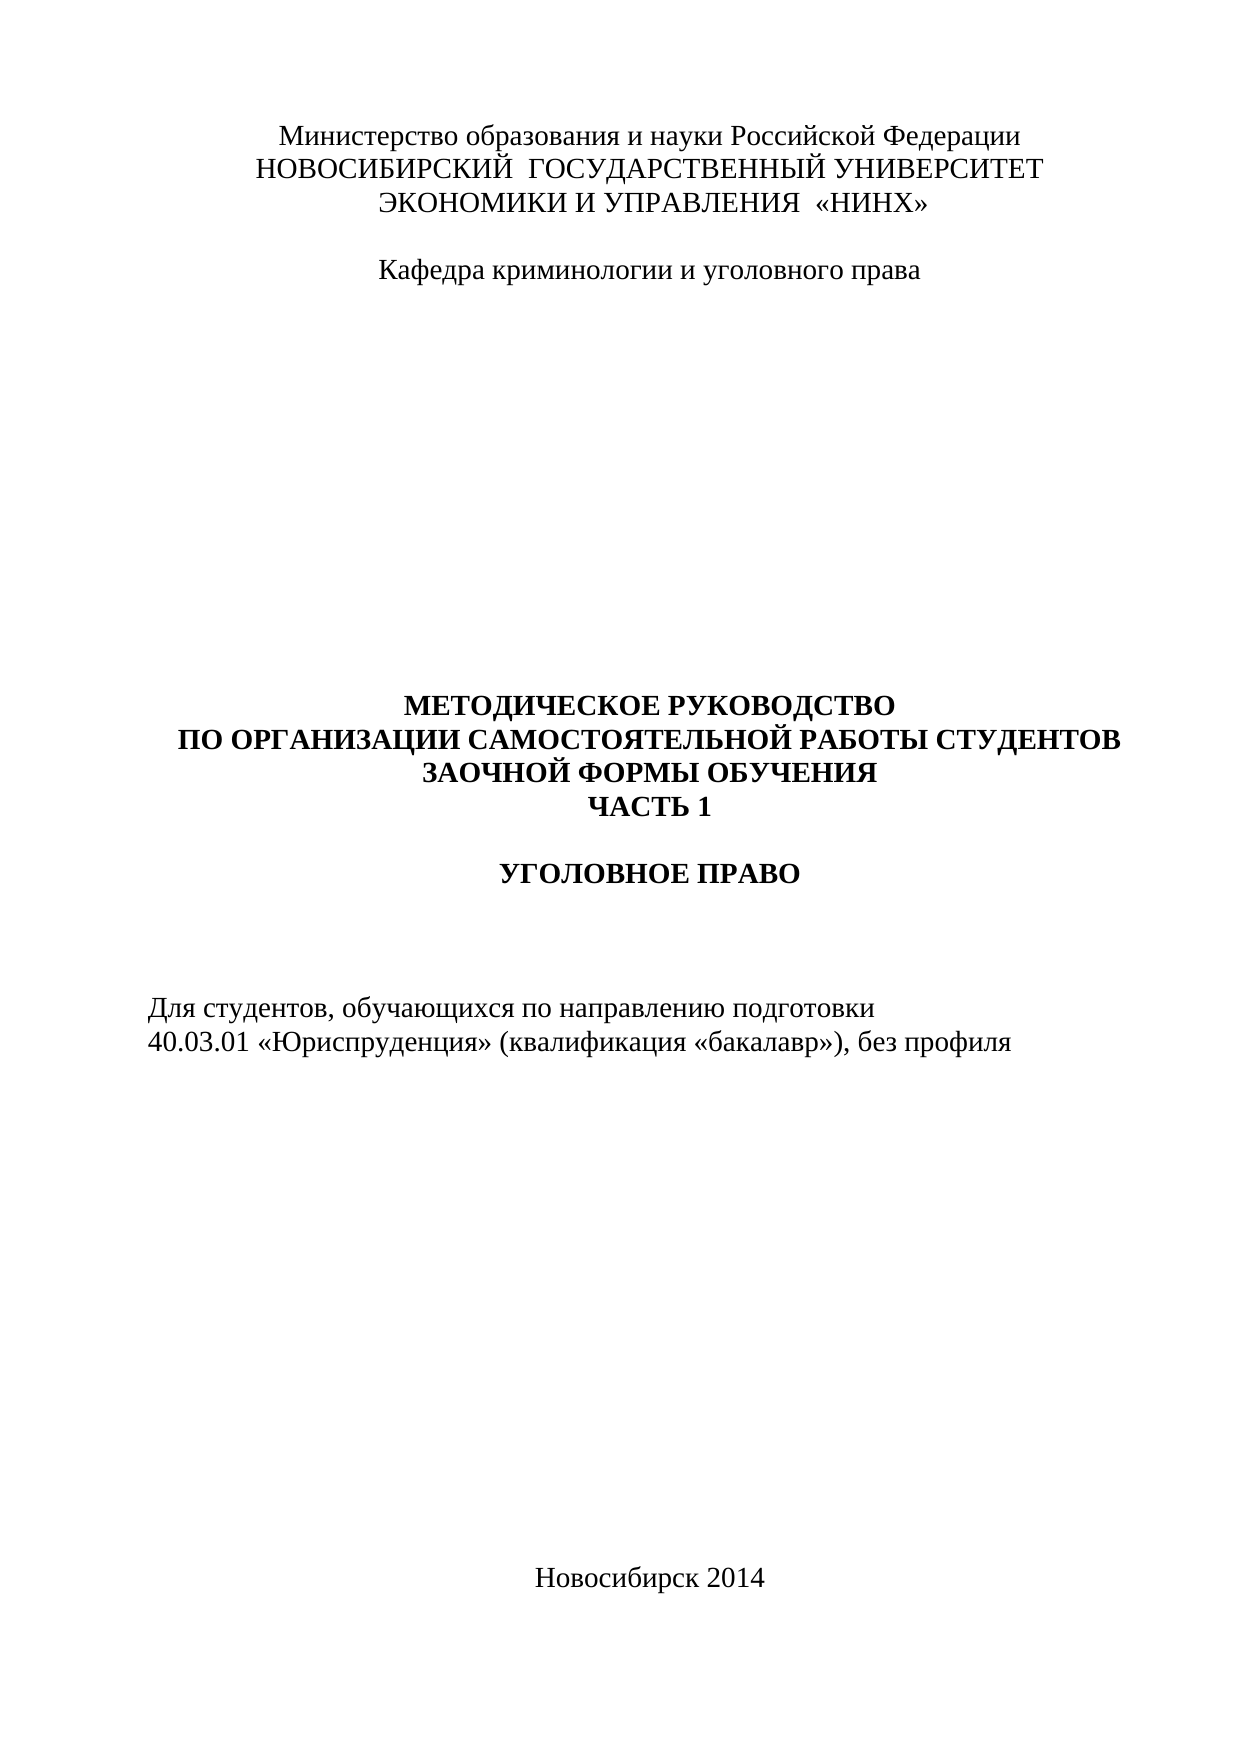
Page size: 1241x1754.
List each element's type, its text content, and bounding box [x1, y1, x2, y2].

subtitle НОВОСИБИРСКИЙ ГОСУДАРСТВЕННЫЙ УНИВЕРСИТЕТ [148, 152, 1152, 185]
text Кафедра криминологии и уголовного права [148, 252, 1152, 286]
subtitle ЭКОНОМИКИ И УПРАВЛЕНИЯ «НИНХ» [148, 185, 1152, 219]
text Новосибирск 2014 [148, 1560, 1152, 1594]
text Для студентов, обучающихся по направлению подготовки [148, 990, 1152, 1024]
text ПО ОРГАНИЗАЦИИ САМОСТОЯТЕЛЬНОЙ РАБОТЫ СТУДЕНТОВ ЗАОЧНОЙ ФОРМЫ ОБУЧЕНИЯ [148, 722, 1152, 789]
text 40.03.01 «Юриспруденция» (квалификация «бакалавр»), без профиля [148, 1024, 1152, 1057]
text МЕТОДИЧЕСКОЕ РУКОВОДСТВО [148, 688, 1152, 722]
text ЧАСТЬ 1 [148, 789, 1152, 822]
text УГОЛОВНОЕ ПРАВО [148, 856, 1152, 889]
subtitle Министерство образования и науки Российской Федерации [148, 118, 1152, 152]
